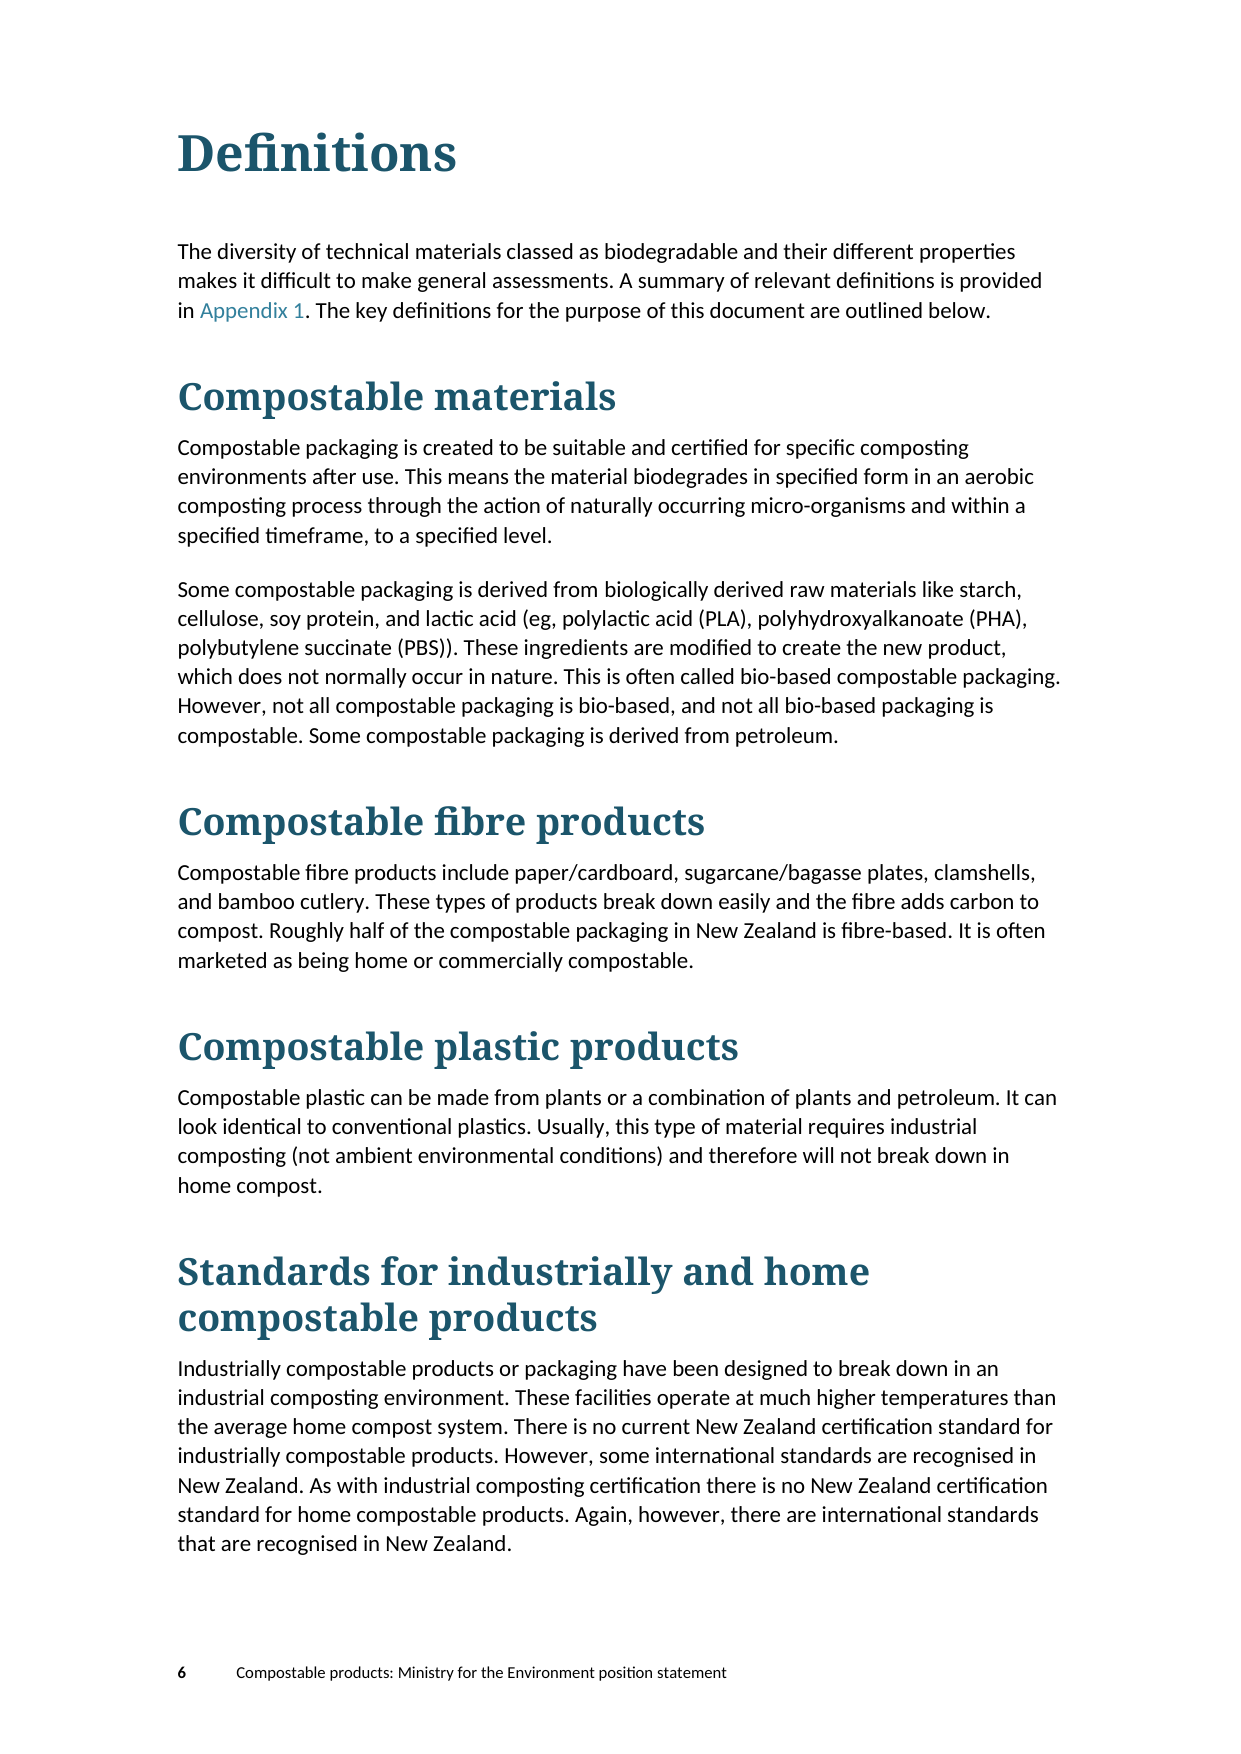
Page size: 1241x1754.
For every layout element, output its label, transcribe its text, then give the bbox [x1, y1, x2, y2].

text Compostable plastic can be made from plants or a combination of plants and petroleum. It can look identical to conventional plastics. Usually, this type of material requires industrial composting (not ambient environmental conditions) and therefore will not break down in home compost. [177, 1082, 1063, 1199]
subtitle Compostable materials [177, 374, 1063, 419]
text Compostable fibre products include paper/cardboard, sugarcane/bagasse plates, clamshells, and bamboo cutlery. These types of products break down easily and the fibre adds carbon to compost. Roughly half of the compostable packaging in New Zealand is fibre-based. It is often marketed as being home or commercially compostable. [177, 857, 1063, 974]
text Compostable packaging is created to be suitable and certified for specific composting environments after use. This means the material biodegrades in specified form in an aerobic composting process through the action of naturally occurring micro-organisms and within a specified timeframe, to a specified level. [177, 432, 1063, 549]
text Industrially compostable products or packaging have been designed to break down in an industrial composting environment. These facilities operate at much higher temperatures than the average home compost system. There is no current New Zealand certification standard for industrially compostable products. However, some international standards are recognised in New Zealand. As with industrial composting certification there is no New Zealand certification standard for home compostable products. Again, however, there are international standards that are recognised in New Zealand. [177, 1353, 1063, 1557]
text Some compostable packaging is derived from biologically derived raw materials like starch, cellulose, soy protein, and lactic acid (eg, polylactic acid (PLA), polyhydroxyalkanoate (PHA), polybutylene succinate (PBS)). These ingredients are modified to create the new product, which does not normally occur in nature. This is often called bio-based compostable packaging. However, not all compostable packaging is bio-based, and not all bio-based packaging is compostable. Some compostable packaging is derived from petroleum. [177, 574, 1063, 749]
subtitle Standards for industrially and home compostable products [177, 1249, 1063, 1340]
subtitle Compostable plastic products [177, 1024, 1063, 1069]
subtitle Compostable fibre products [177, 799, 1063, 844]
text The diversity of technical materials classed as biodegradable and their different properties makes it difficult to make general assessments. A summary of relevant definitions is provided in Appendix 1. The key definitions for the purpose of this document are outlined below. [177, 236, 1063, 324]
subtitle Definitions [177, 118, 1063, 186]
